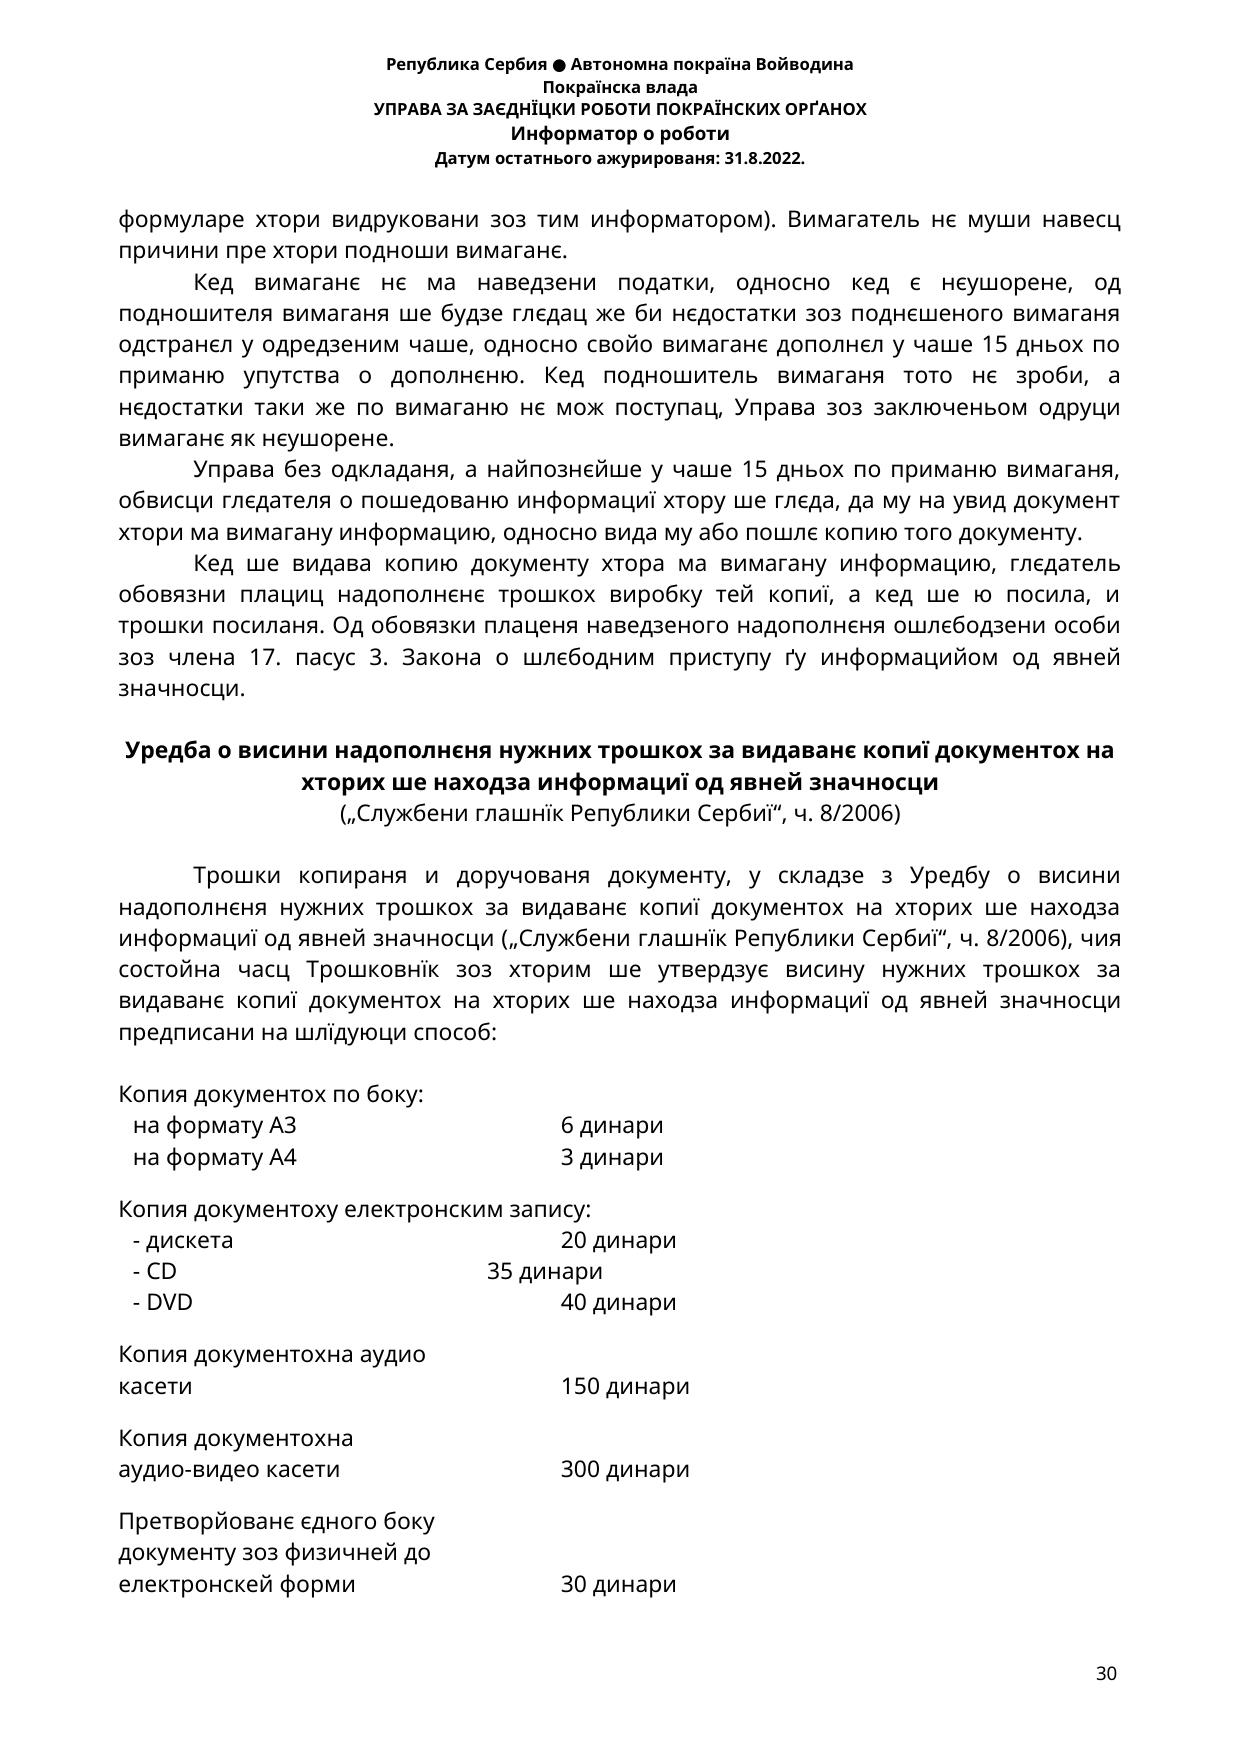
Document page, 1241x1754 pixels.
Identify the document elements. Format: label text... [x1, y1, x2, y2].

text на формату А3 6 динари [133, 1109, 1122, 1141]
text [118, 203, 1122, 266]
text - дискета 20 динари [133, 1224, 1122, 1255]
text Кед вимаганє нє ма наведзени податки, односно кед є нєушорене, од подношителя вимаганя ше будзе глєдац же би нєдостатки зоз поднєшеного вимаганя одстранєл у одредзеним чаше, односно свойо вимаганє дополнєл у чаше 15 дньох по приманю упутства о дополнєню. Кед подношитель вимаганя тото нє зроби, а нєдостатки таки же по вимаганю нє мож поступац, Управа зоз заключеньом одруци вимаганє як нєушоренe. [118, 266, 1122, 453]
text касети 150 динари [118, 1370, 1122, 1401]
text електронскей форми 30 динари [118, 1568, 1122, 1599]
text Кед ше видава копию документу хтора ма вимагану информацию, глєдатель обовязни плациц надополнєнє трошкох виробку тей копиї, а кед ше ю посила, и трошки посиланя. Од обовязки плаценя наведзеного надополнєня ошлєбодзени особи зоз члена 17. пасус 3. Закона о шлєбодним приступу ґу информацийом од явней значносци. [118, 547, 1122, 703]
text аудио-видео касети 300 динари [118, 1453, 1122, 1484]
text Претворйованє єдного боку [118, 1505, 1122, 1536]
text документу зоз физичней до [118, 1536, 1122, 1568]
text Управа без одкладаня, а найпознєйше у чаше 15 дньох по приманю вимаганя, обвисци глєдателя о пошедованю информациї хтору ше глєда, да му на увид документ хтори ма вимагану информацию, односно вида му або пошлє копию того документу. [118, 453, 1122, 547]
text Уредба о висини надополнєня нужних трошкох за видаванє копиї документох на хторих ше находза информациї од явней значносци [118, 734, 1122, 797]
text - DVD 40 динари [133, 1286, 1122, 1318]
text Копия документоху електронским запису: [118, 1193, 1122, 1224]
text Копия документохна [118, 1422, 1122, 1453]
text Трошки копираня и доручованя документу, у складзе з Уредбу о висини надополнєня нужних трошкох за видаванє копиї документох на хторих ше находза информациї од явней значносци („Службени глашнїк Републики Сербиї“, ч. 8/2006), чия состойна часц Трошковнїк зоз хторим ше утвердзує висину нужних трошкох за видаванє копиї документох на хторих ше находза информациї од явней значносци предписани на шлїдуюци способ: [118, 859, 1122, 1047]
text („Службени глашнїк Републики Сербиї“, ч. 8/2006) [118, 797, 1122, 828]
text Копия документохна аудио [118, 1338, 1122, 1370]
text на формату А4 3 динари [133, 1141, 1122, 1172]
text - CD 35 динари [133, 1255, 1122, 1286]
text Копия документох по боку: [118, 1078, 1122, 1109]
